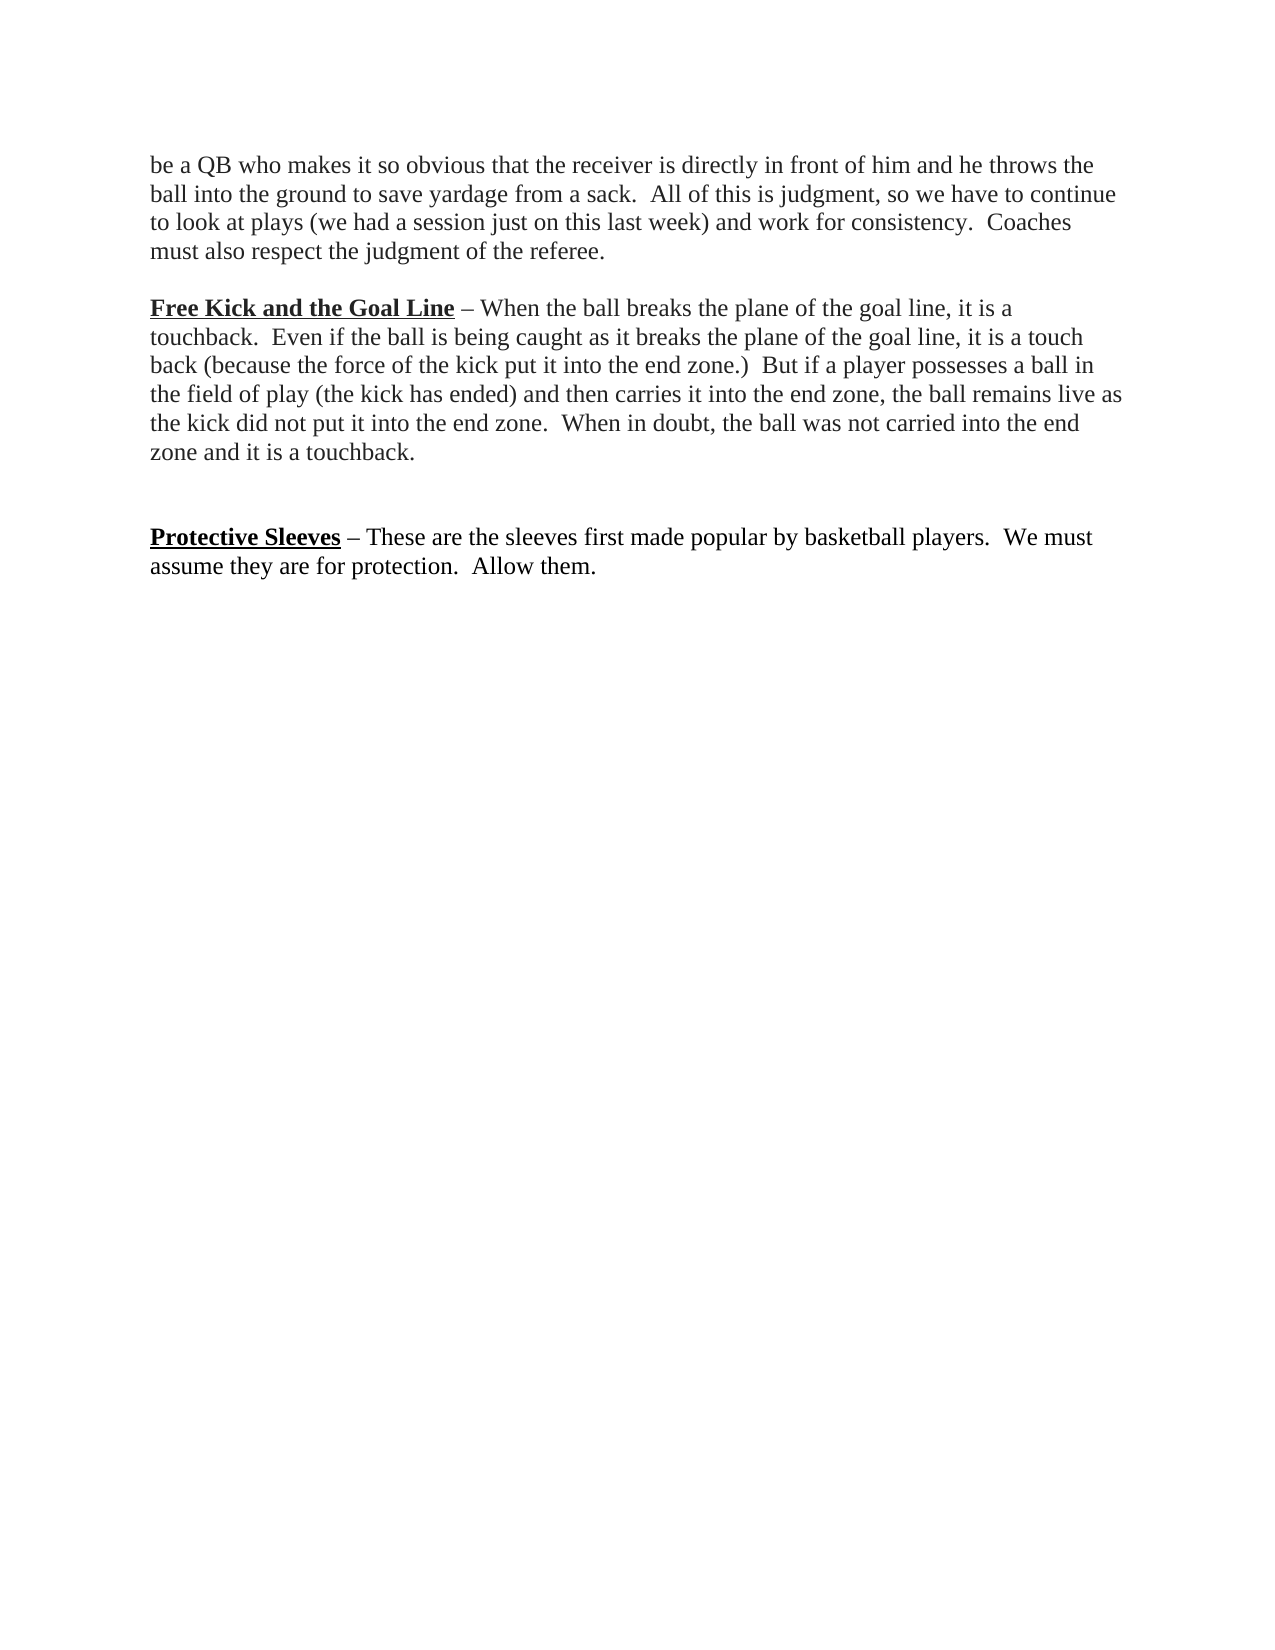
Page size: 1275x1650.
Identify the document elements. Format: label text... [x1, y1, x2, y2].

text Free Kick and the Goal Line – When the ball breaks the plane of the goal line, it is a touchback. Even if the ball is being caught as it breaks the plane of the goal line, it is a touch back (because the force of the kick put it into the end zone.) But if a player possesses a ball in the field of play (the kick has ended) and then carries it into the end zone, the ball remains live as the kick did not put it into the end zone. When in doubt, the ball was not carried into the end zone and it is a touchback. [415, 293, 1125, 466]
text Protective Sleeves – These are the sleeves first made popular by basketball players. We must assume they are for protection. Allow them. [150, 522, 1125, 580]
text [150, 150, 1125, 293]
